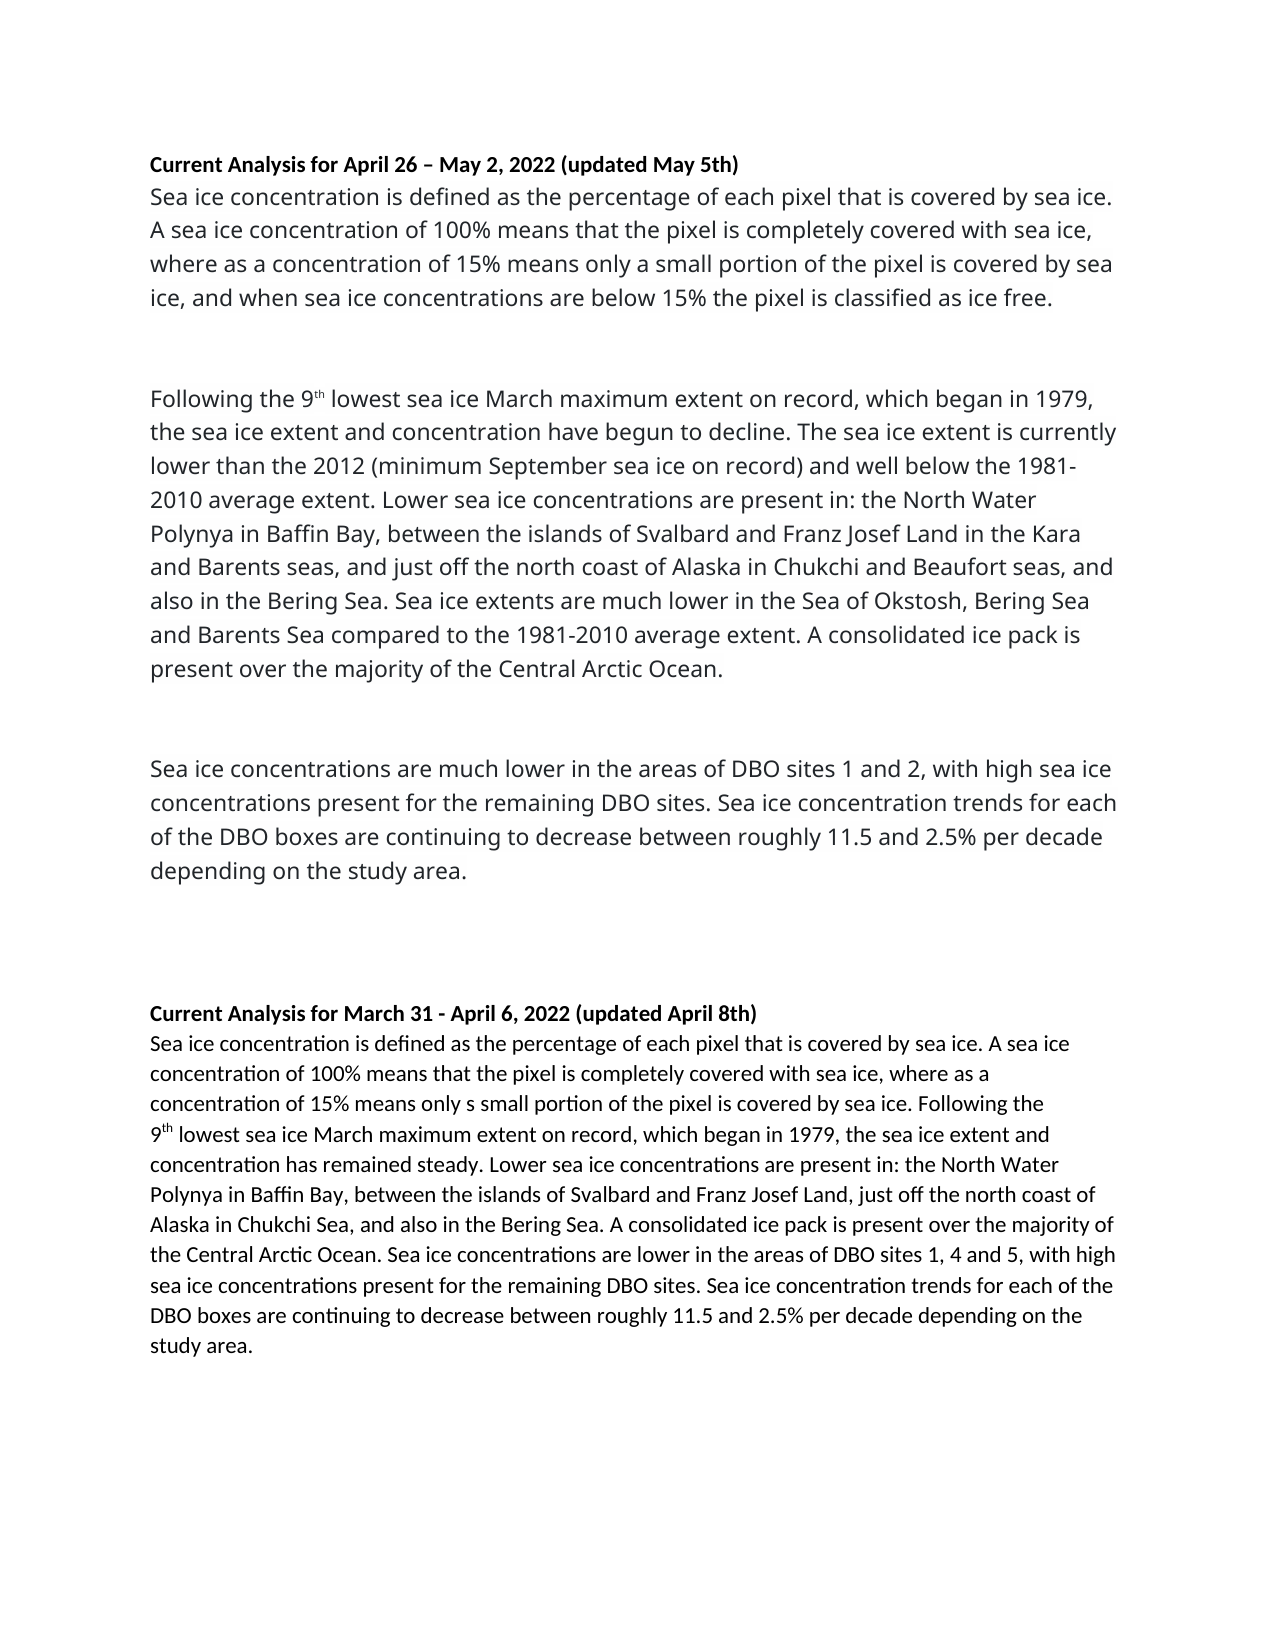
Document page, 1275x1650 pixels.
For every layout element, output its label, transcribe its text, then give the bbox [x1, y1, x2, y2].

text Current Analysis for March 31 - April 6, 2022 (updated April 8th) Sea ice concentration is defined as the percentage of each pixel that is covered by sea ice. A sea ice concentration of 100% means that the pixel is completely covered with sea ice, where as a concentration of 15% means only s small portion of the pixel is covered by sea ice. Following the 9th lowest sea ice March maximum extent on record, which began in 1979, the sea ice extent and concentration has remained steady. Lower sea ice concentrations are present in: the North Water Polynya in Baffin Bay, between the islands of Svalbard and Franz Josef Land, just off the north coast of Alaska in Chukchi Sea, and also in the Bering Sea. A consolidated ice pack is present over the majority of the Central Arctic Ocean. Sea ice concentrations are lower in the areas of DBO sites 1, 4 and 5, with high sea ice concentrations present for the remaining DBO sites. Sea ice concentration trends for each of the DBO boxes are continuing to decrease between roughly 11.5 and 2.5% per decade depending on the study area. [150, 999, 1125, 1359]
text Following the 9th lowest sea ice March maximum extent on record, which began in 1979, the sea ice extent and concentration have begun to decline. The sea ice extent is currently lower than the 2012 (minimum September sea ice on record) and well below the 1981-2010 average extent. Lower sea ice concentrations are present in: the North Water Polynya in Baffin Bay, between the islands of Svalbard and Franz Josef Land in the Kara and Barents seas, and just off the north coast of Alaska in Chukchi and Beaufort seas, and also in the Bering Sea. Sea ice extents are much lower in the Sea of Okstosh, Bering Sea and Barents Sea compared to the 1981-2010 average extent. A consolidated ice pack is present over the majority of the Central Arctic Ocean. [150, 383, 1125, 684]
text Current Analysis for April 26 – May 2, 2022 (updated May 5th) Sea ice concentration is defined as the percentage of each pixel that is covered by sea ice. A sea ice concentration of 100% means that the pixel is completely covered with sea ice, where as a concentration of 15% means only a small portion of the pixel is covered by sea ice, and when sea ice concentrations are below 15% the pixel is classified as ice free. [150, 150, 1125, 313]
text Sea ice concentrations are much lower in the areas of DBO sites 1 and 2, with high sea ice concentrations present for the remaining DBO sites. Sea ice concentration trends for each of the DBO boxes are continuing to decrease between roughly 11.5 and 2.5% per decade depending on the study area. [150, 753, 1125, 886]
